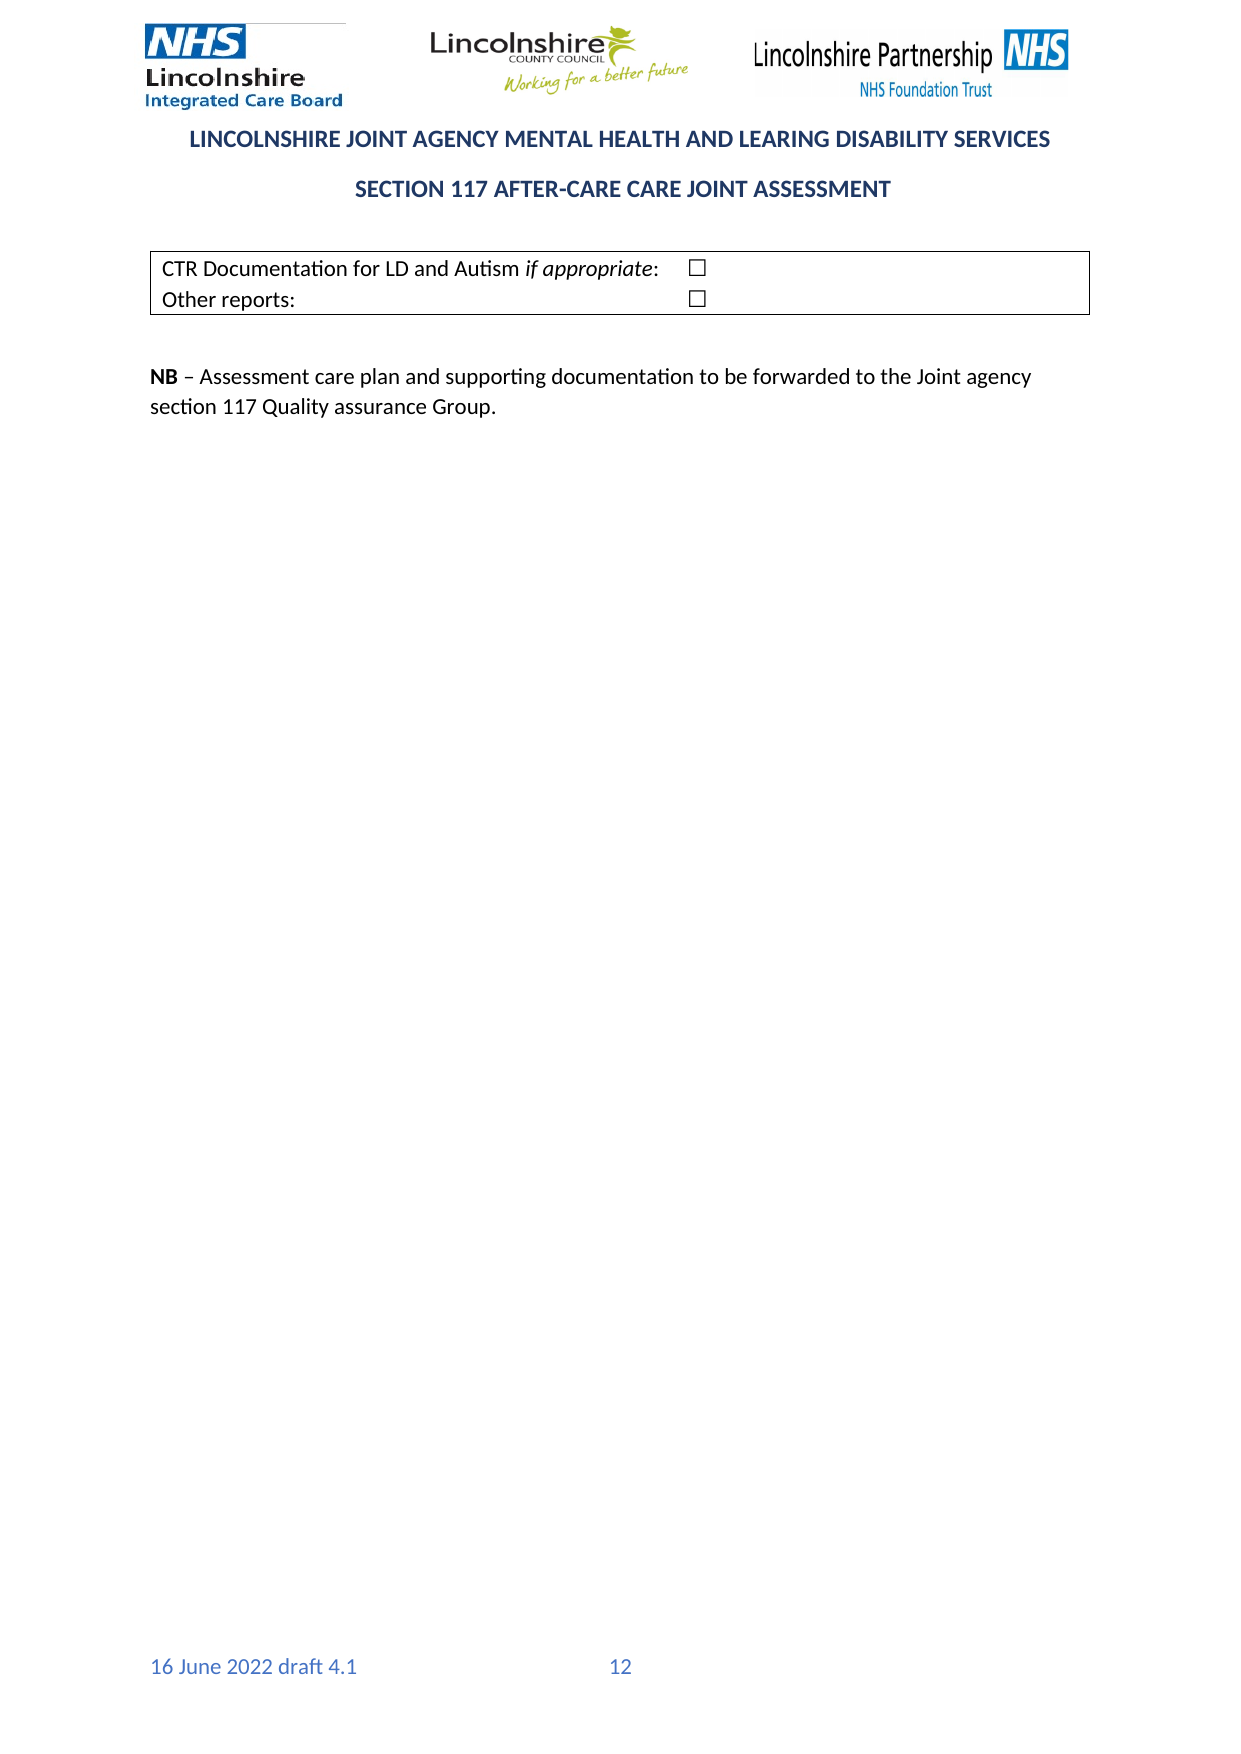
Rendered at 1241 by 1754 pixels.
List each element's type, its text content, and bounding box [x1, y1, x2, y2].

picture [134, 23, 349, 111]
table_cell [151, 252, 1089, 314]
picture [425, 21, 688, 97]
text NB – Assessment care plan and supporting documentation to be forwarded to the Joint agency section 117 Quality assurance Group. [150, 362, 1090, 420]
